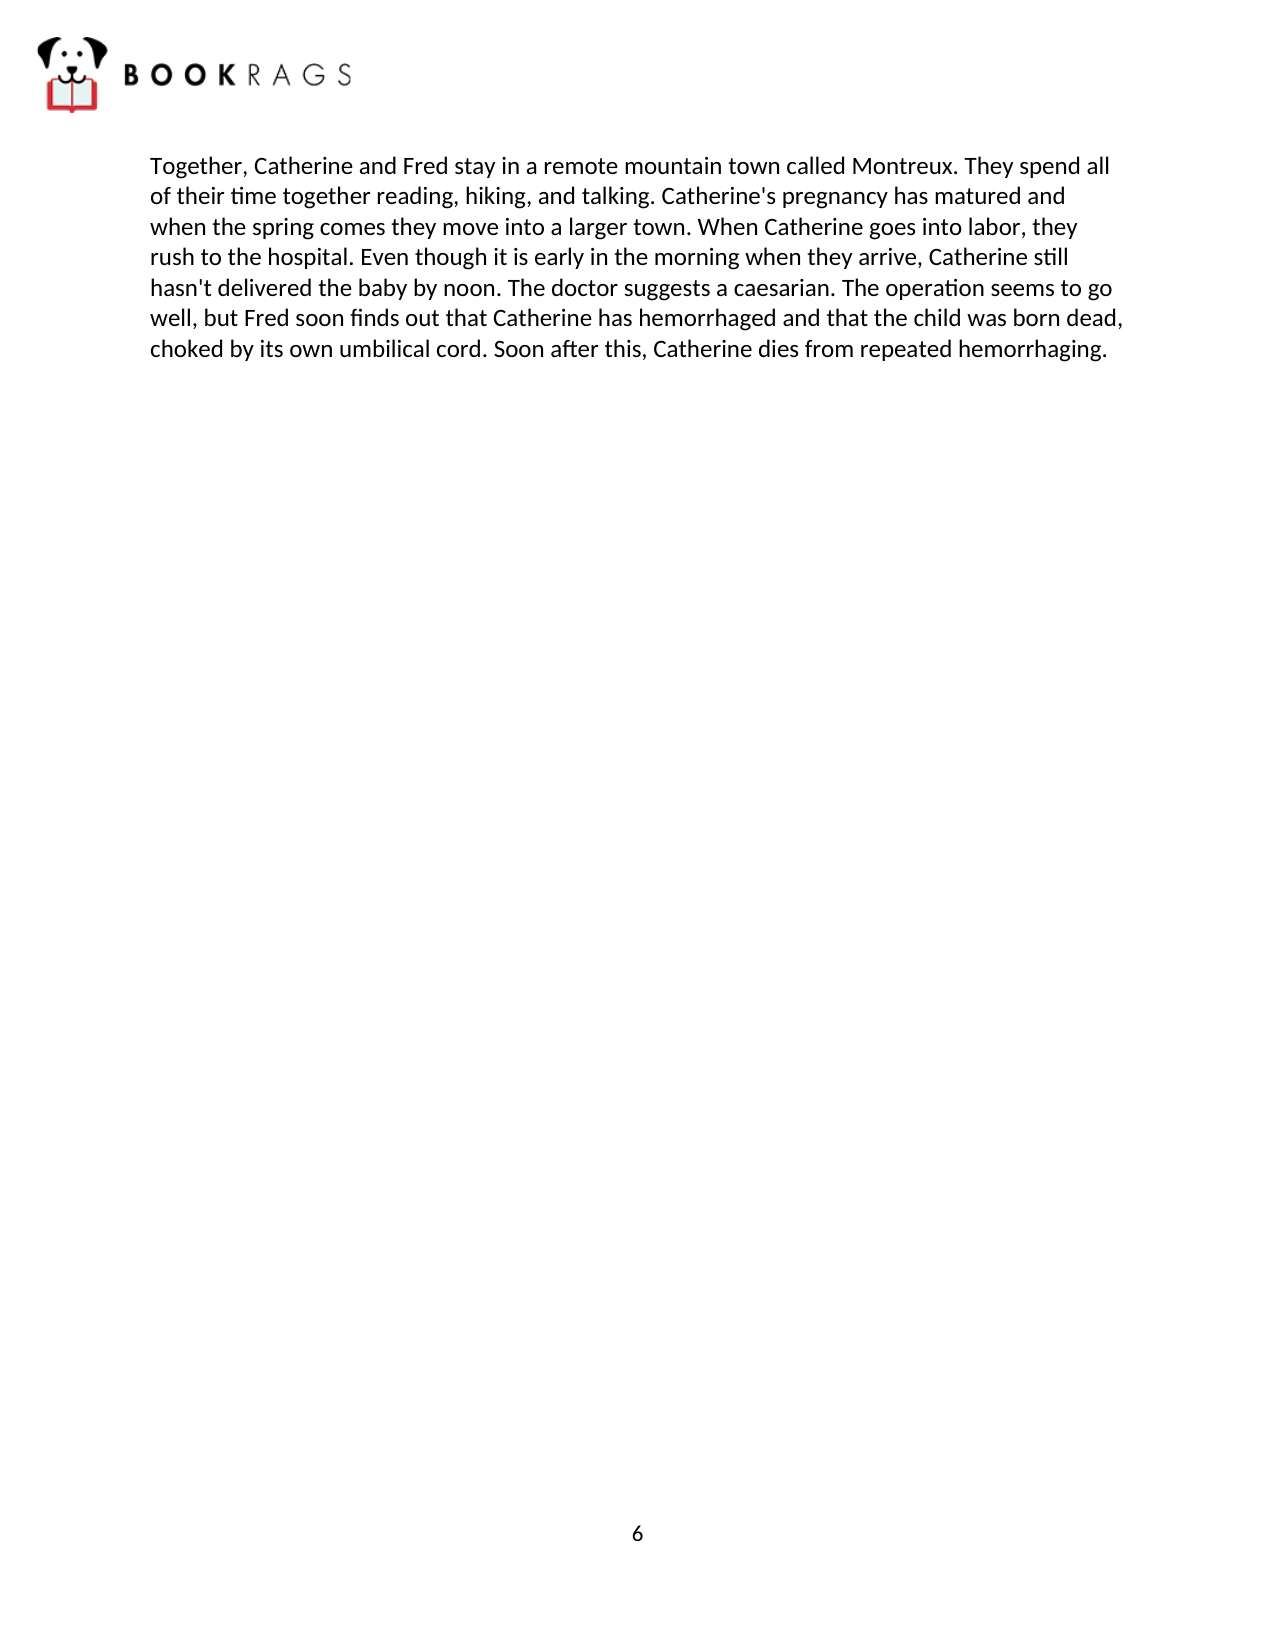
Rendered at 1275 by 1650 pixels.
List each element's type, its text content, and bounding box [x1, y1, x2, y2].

picture [37, 37, 351, 113]
text Together, Catherine and Fred stay in a remote mountain town called Montreux. They spend all of their time together reading, hiking, and talking. Catherine's pregnancy has matured and when the spring comes they move into a larger town. When Catherine goes into labor, they rush to the hospital. Even though it is early in the morning when they arrive, Catherine still hasn't delivered the baby by noon. The doctor suggests a caesarian. The operation seems to go well, but Fred soon finds out that Catherine has hemorrhaged and that the child was born dead, choked by its own umbilical cord. Soon after this, Catherine dies from repeated hemorrhaging. [150, 150, 1125, 364]
